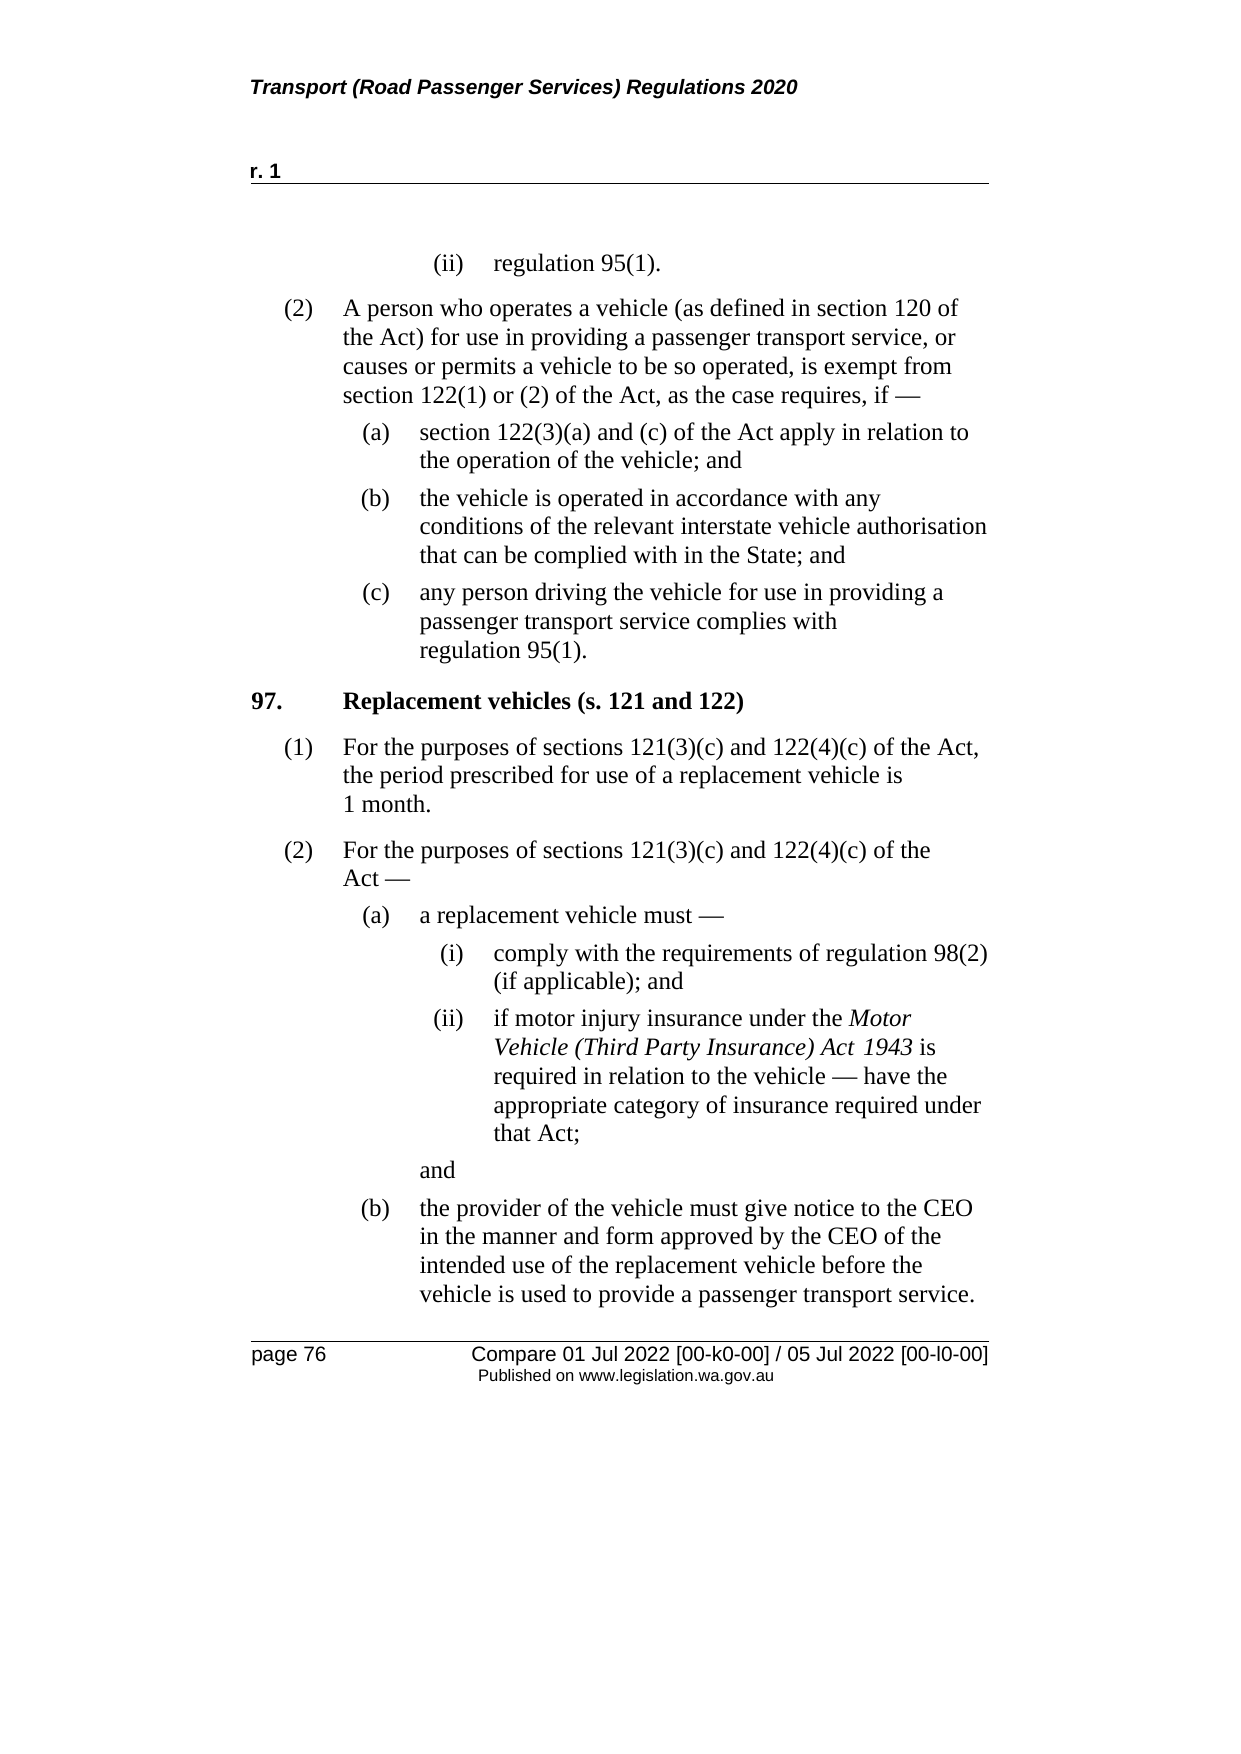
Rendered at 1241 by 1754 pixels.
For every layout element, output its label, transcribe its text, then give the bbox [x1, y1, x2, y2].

text (b) the vehicle is operated in accordance with any conditions of the relevant interstate vehicle authorisation that can be complied with in the State; and [251, 483, 989, 569]
subtitle 97. Replacement vehicles (s. 121 and 122) [251, 686, 989, 715]
text (2) A person who operates a vehicle (as defined in section 120 of the Act) for use in providing a passenger transport service, or causes or permits a vehicle to be so operated, is exempt from section 122(1) or (2) of the Act, as the case requires, if — [251, 293, 989, 408]
text (2) For the purposes of sections 121(3)(c) and 122(4)(c) of the Act — [251, 835, 989, 892]
text (ii) if motor injury insurance under the Motor Vehicle (Third Party Insurance) Act 1943 is required in relation to the vehicle — have the appropriate category of insurance required under that Act; [251, 1003, 989, 1147]
text (a) section 122(3)(a) and (c) of the Act apply in relation to the operation of the vehicle; and [251, 417, 989, 474]
text and [251, 1156, 989, 1184]
text (b) the provider of the vehicle must give notice to the CEO in the manner and form approved by the CEO of the intended use of the replacement vehicle before the vehicle is used to provide a passenger transport service. [251, 1193, 989, 1308]
text (1) For the purposes of sections 121(3)(c) and 122(4)(c) of the Act, the period prescribed for use of a replacement vehicle is 1 month. [251, 732, 989, 818]
text (c) any person driving the vehicle for use in providing a passenger transport service complies with regulation 95(1). [251, 577, 989, 663]
text (i) comply with the requirements of regulation 98(2) (if applicable); and [251, 938, 989, 995]
text (ii) regulation 95(1). [251, 248, 989, 277]
text (a) a replacement vehicle must — [251, 901, 989, 929]
